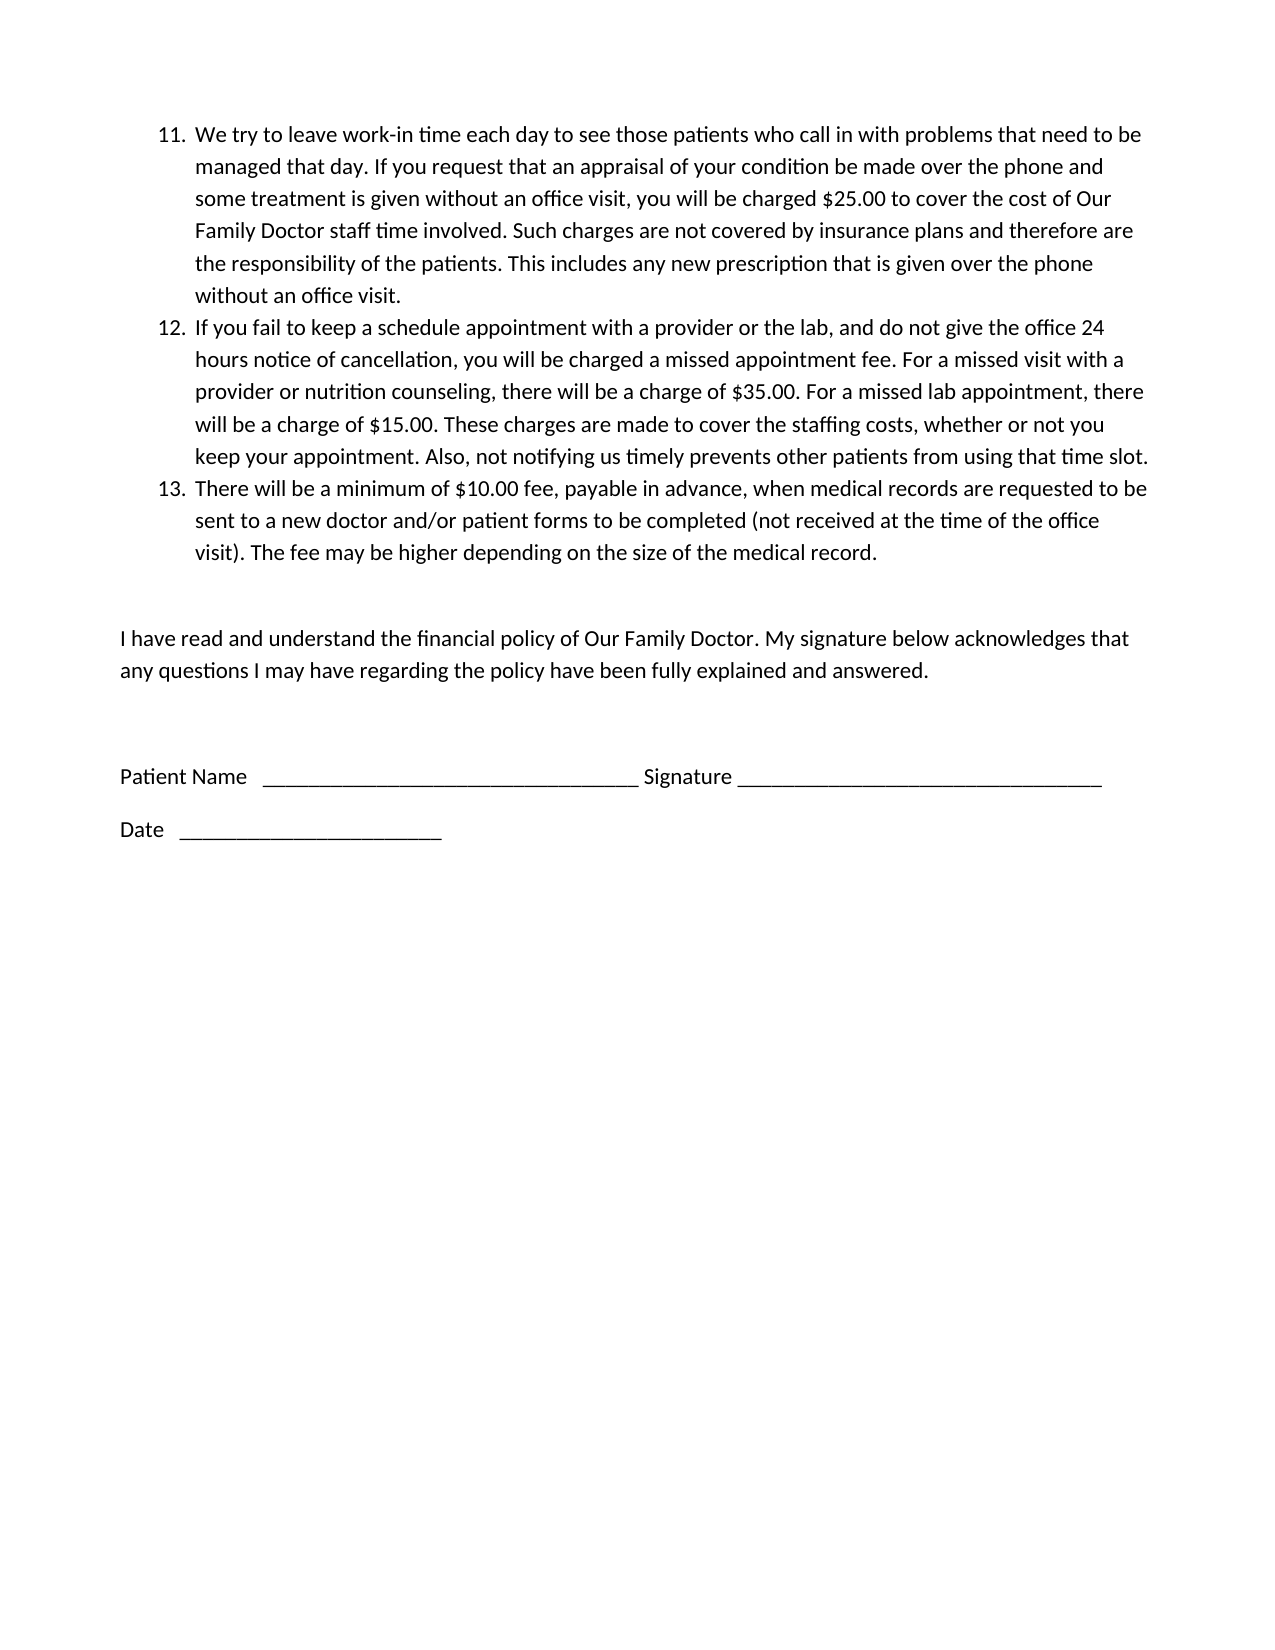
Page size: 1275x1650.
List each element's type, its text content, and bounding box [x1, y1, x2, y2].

list We try to leave work-in time each day to see those patients who call in with problems that need to be managed that day. If you request that an appraisal of your condition be made over the phone and some treatment is given without an office visit, you will be charged $25.00 to cover the cost of Our Family Doctor staff time involved. Such charges are not covered by insurance plans and therefore are the responsibility of the patients. This includes any new prescription that is given over the phone without an office visit. [157, 120, 1155, 309]
list If you fail to keep a schedule appointment with a provider or the lab, and do not give the office 24 hours notice of cancellation, you will be charged a missed appointment fee. For a missed visit with a provider or nutrition counseling, there will be a charge of $35.00. For a missed lab appointment, there will be a charge of $15.00. These charges are made to cover the staffing costs, whether or not you keep your appointment. Also, not notifying us timely prevents other patients from using that time slot. [157, 313, 1155, 470]
list There will be a minimum of $10.00 fee, payable in advance, when medical records are requested to be sent to a new doctor and/or patient forms to be completed (not received at the time of the office visit). The fee may be higher depending on the size of the medical record. [157, 474, 1155, 566]
text Date _______________________ [120, 815, 1155, 843]
text I have read and understand the financial policy of Our Family Doctor. My signature below acknowledges that any questions I may have regarding the policy have been fully explained and answered. [120, 624, 1155, 684]
text Patient Name _________________________________ Signature ________________________________ [120, 762, 1155, 790]
